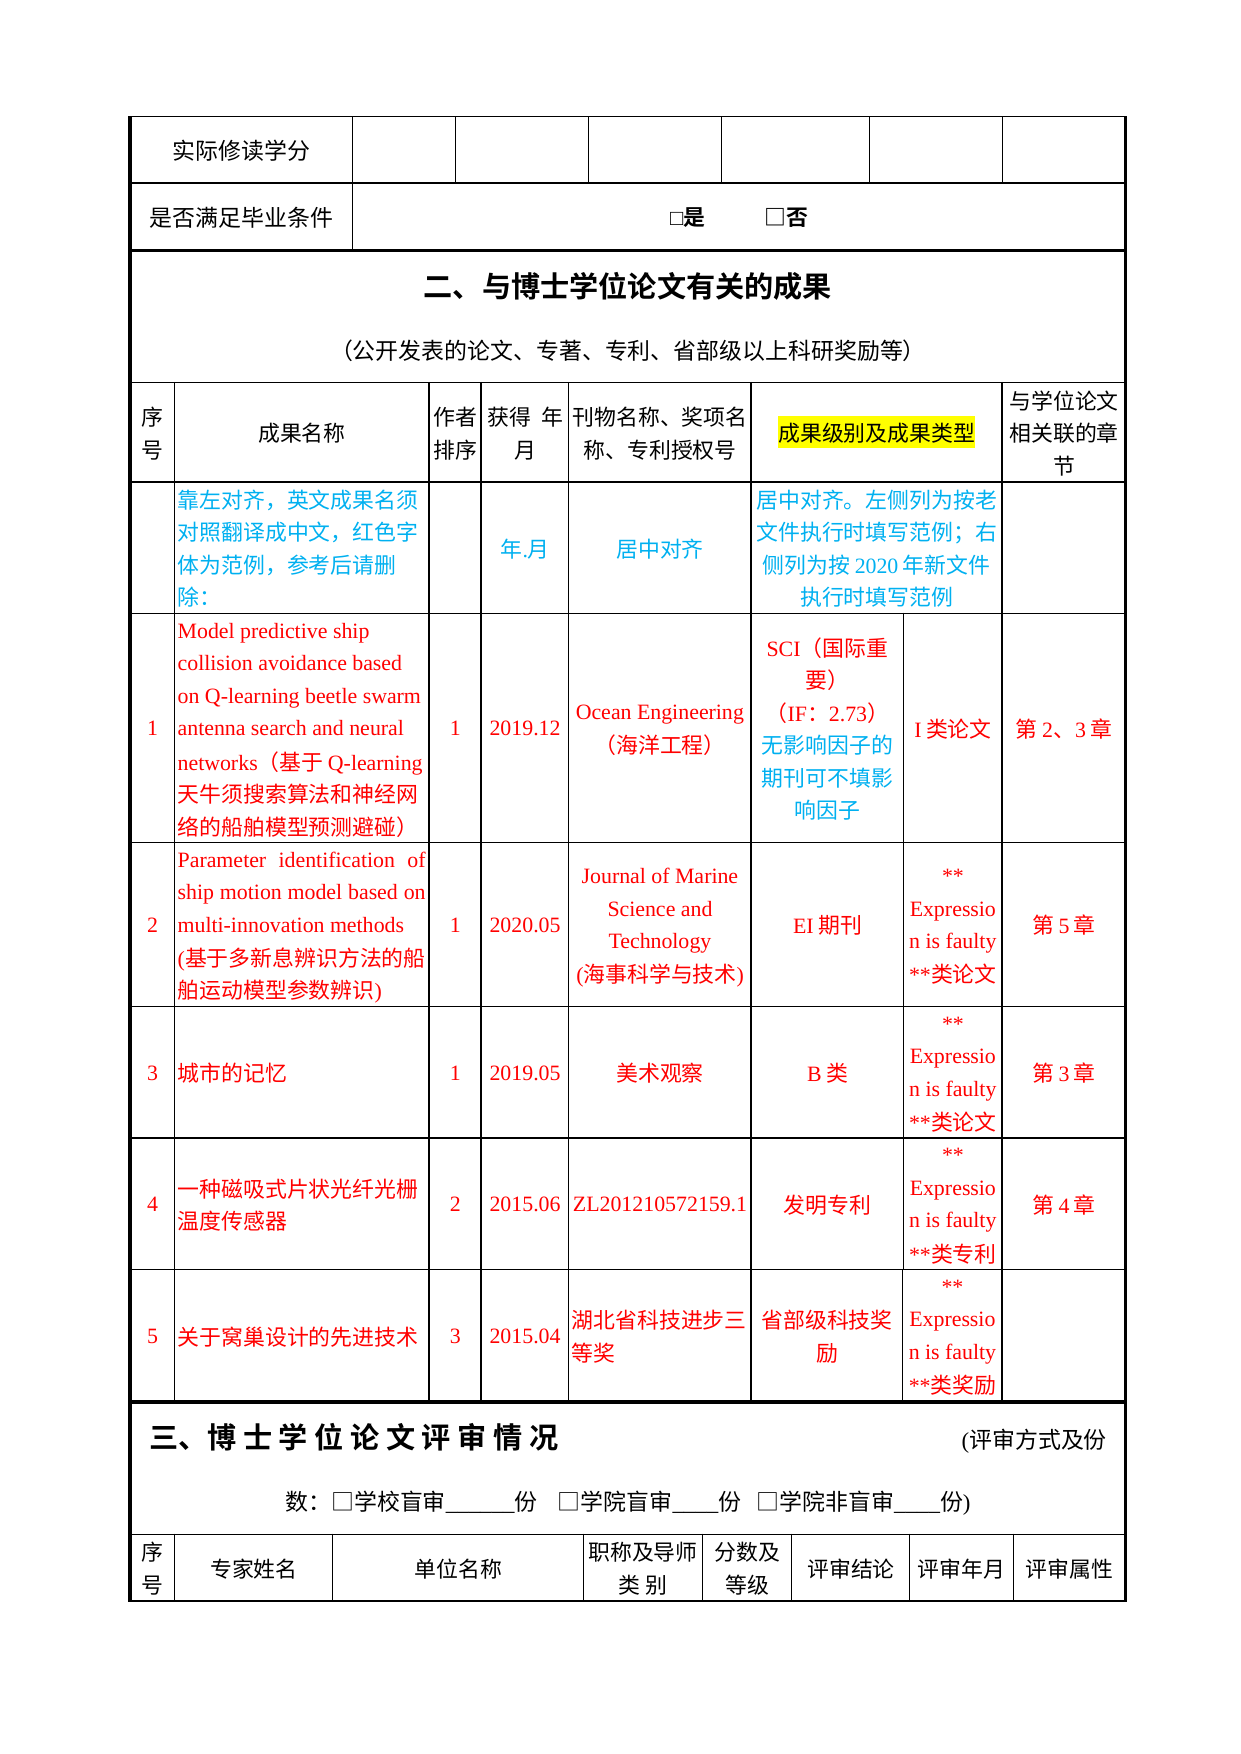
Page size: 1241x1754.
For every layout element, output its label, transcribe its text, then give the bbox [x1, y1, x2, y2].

table_cell II类论文 [904, 843, 1001, 1006]
table_cell 3 [132, 1007, 174, 1137]
table_cell 分数及等级 [703, 1535, 791, 1600]
table_cell 评审结论 [792, 1535, 909, 1600]
table_cell 城市的记忆 [175, 1007, 428, 1137]
table_cell 一种磁吸式片状光纤光栅温度传感器 [175, 1139, 428, 1269]
table_cell 与学位论文相关联的章节 [1003, 383, 1124, 481]
table_cell 单位名称 [333, 1535, 583, 1600]
table_cell 关于窝巢设计的先进技术 [175, 1270, 428, 1400]
table_cell 三、博 士 学 位 论 文 评 审 情 况 (评审方式及份数：□学校盲审______份 □学院盲审____份 □学院非盲审____份) [132, 1404, 1124, 1533]
table_cell 1 [132, 614, 174, 842]
table_cell 序号 [132, 1535, 174, 1600]
table_cell 二、与博士学位论文有关的成果 （公开发表的论文、专著、专利、省部级以上科研奖励等） [132, 252, 1124, 382]
table_cell Ocean Engineering （海洋工程） [569, 614, 750, 842]
table_cell 成果名称 [175, 383, 428, 481]
table_cell 获得 年月 [482, 383, 568, 481]
table_cell [353, 117, 455, 182]
table_cell 1 [430, 614, 480, 842]
table_cell III类论文 [904, 1007, 1001, 1137]
table_cell 4 [132, 1139, 174, 1269]
table_cell 第4章 [1003, 1139, 1124, 1269]
table_cell III类专利 [904, 1139, 1001, 1269]
table_cell 年.月 [482, 483, 568, 612]
table_cell 2 [132, 843, 174, 1006]
table_cell [1003, 1270, 1124, 1400]
table_cell 美术观察 [569, 1007, 750, 1137]
table_cell 刊物名称、奖项名称、专利授权号 [569, 383, 750, 481]
table_cell EI期刊 [752, 843, 903, 1006]
table_cell 第5章 [1003, 843, 1124, 1006]
table_cell 靠左对齐，英文成果名须对照翻译成中文，红色字体为范例，参考后请删除： [175, 483, 428, 612]
table_cell [430, 483, 480, 612]
table_cell ZL201210572159.1 [569, 1139, 750, 1269]
table_cell [870, 117, 1002, 182]
table_cell [1003, 483, 1124, 612]
table_cell [722, 117, 869, 182]
table_cell 3 [430, 1270, 480, 1400]
table_cell 2019.05 [482, 1007, 568, 1137]
table_cell [589, 117, 721, 182]
table_cell 专家姓名 [175, 1535, 332, 1600]
table_cell 1 [430, 1007, 480, 1137]
table_cell SCI（国际重要） （IF：2.73） 无影响因子的期刊可不填影响因子 [752, 614, 903, 842]
table_cell III类奖励 [903, 1270, 1001, 1400]
table_cell 2015.04 [482, 1270, 568, 1400]
table_cell Model predictive ship collision avoidance based on Q-learning beetle swarm antenna search and neural networks（基于Q-learning 天牛须搜索算法和神经网络的船舶模型预测避碰） [175, 614, 428, 842]
table_cell 是否满足毕业条件 [132, 184, 352, 249]
table_cell Journal of Marine Science and Technology (海事科学与技术) [569, 843, 750, 1006]
table_cell I类论文 [904, 614, 1001, 842]
table_cell 5 [132, 1270, 174, 1400]
table_cell 序号 [132, 383, 174, 481]
table_cell 2 [430, 1139, 480, 1269]
table_cell 发明专利 [752, 1139, 903, 1269]
table_cell Parameter identification of ship motion model based on multi-innovation methods (基于多新息辨识方法的船舶运动模型参数辨识) [175, 843, 428, 1006]
table_cell [132, 483, 174, 612]
table_cell 评审属性 [1014, 1535, 1124, 1600]
table_cell 评审年月 [910, 1535, 1013, 1600]
table_cell 成果级别及成果类型 [752, 383, 1001, 481]
table_cell 2015.06 [482, 1139, 568, 1269]
table_cell 居中对齐 [569, 483, 750, 612]
table_cell □是 □否 [353, 184, 1124, 249]
table_cell 居中对齐。左侧列为按老文件执行时填写范例；右侧列为按2020年新文件执行时填写范例 [752, 483, 1001, 612]
table_cell 第3章 [1003, 1007, 1124, 1137]
table_cell B类 [752, 1007, 903, 1137]
table_cell [1003, 117, 1124, 182]
table_cell 1 [430, 843, 480, 1006]
table_cell 职称及导师类 别 [584, 1535, 702, 1600]
table_cell [456, 117, 588, 182]
table_cell 湖北省科技进步三等奖 [569, 1270, 750, 1400]
table_cell 第2、3章 [1003, 614, 1124, 842]
table_cell 省部级科技奖励 [752, 1270, 902, 1400]
table_cell 实际修读学分 [132, 117, 352, 182]
table_cell 2020.05 [482, 843, 568, 1006]
table_cell 2019.12 [482, 614, 568, 842]
table_cell 作者 排序 [430, 383, 480, 481]
